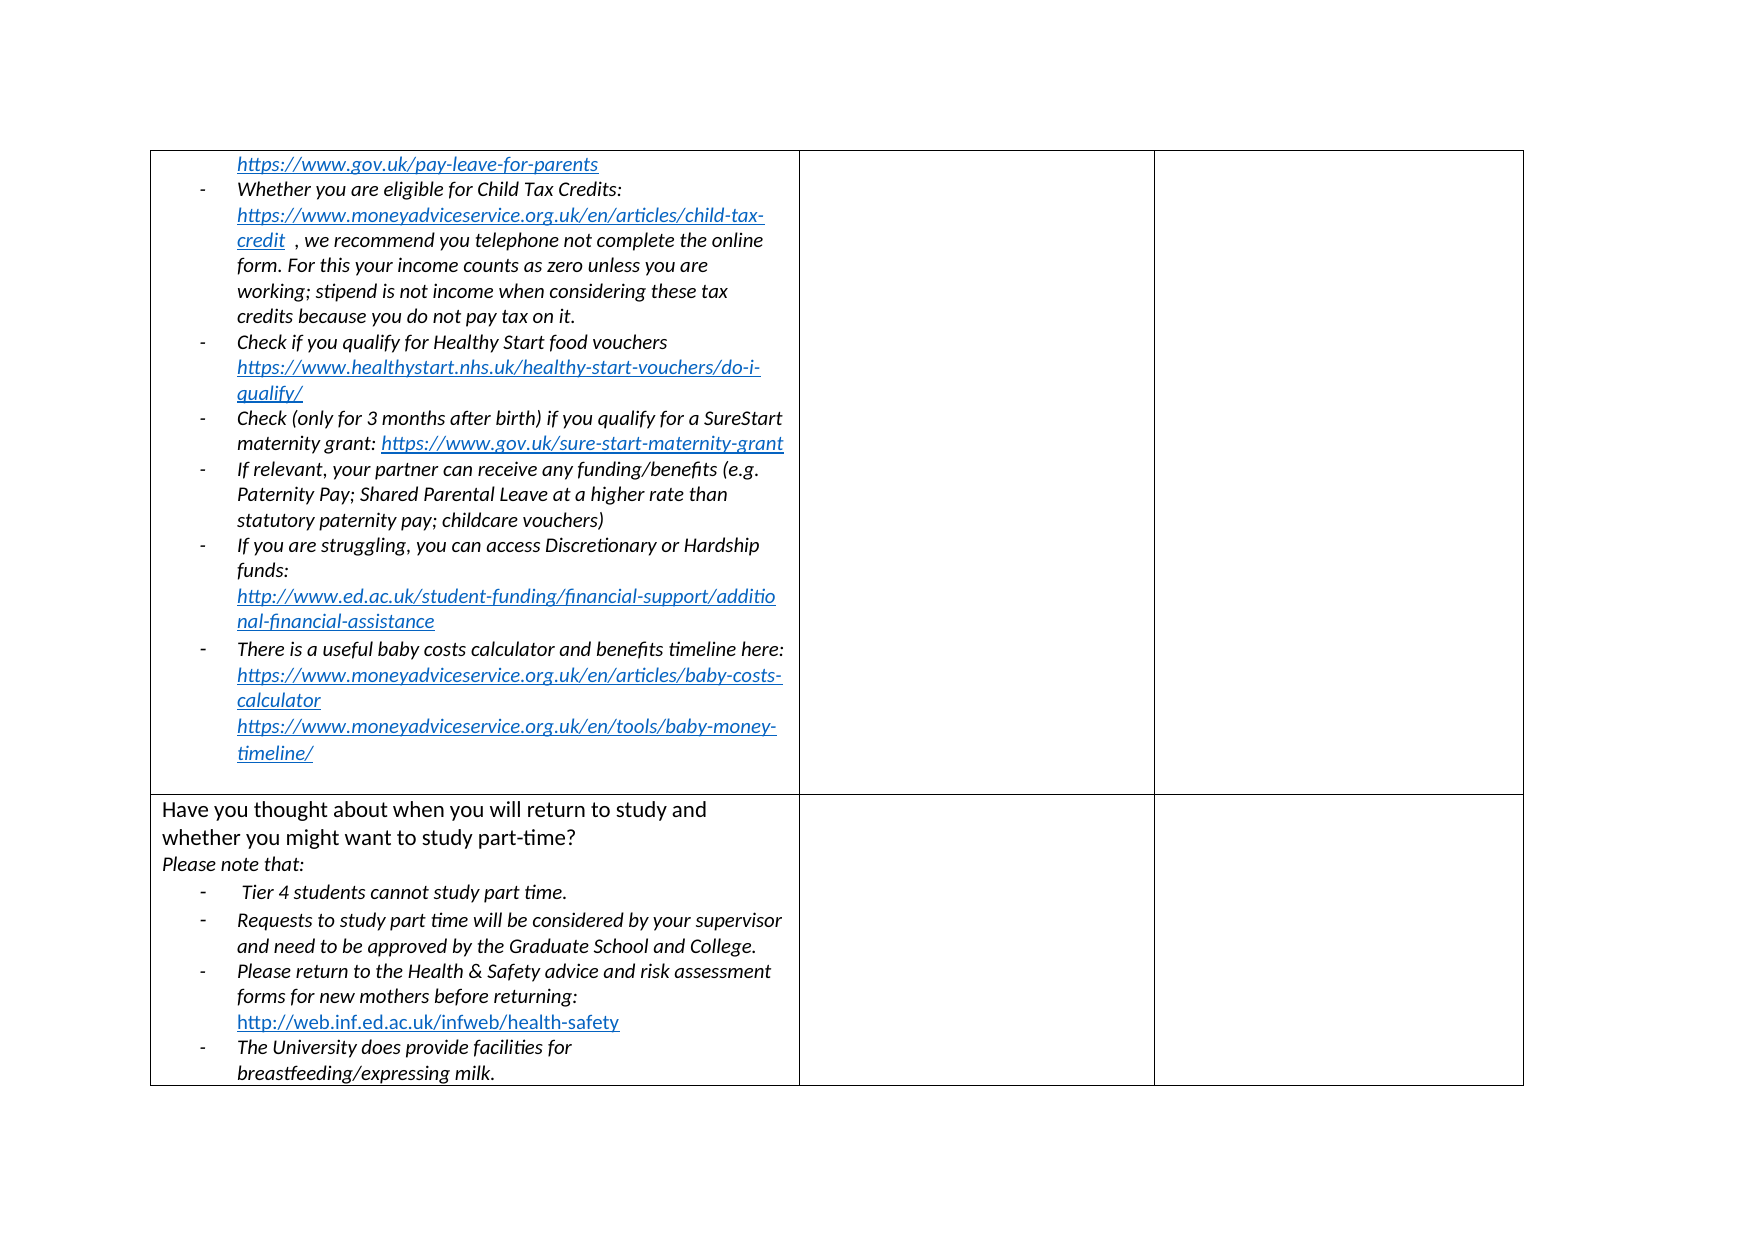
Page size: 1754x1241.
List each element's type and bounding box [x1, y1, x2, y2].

table_cell [1155, 151, 1523, 794]
table_cell [800, 795, 1154, 1085]
table_cell [1155, 795, 1523, 1085]
table_cell [151, 795, 799, 1085]
table_cell [800, 151, 1154, 794]
table_cell [151, 151, 799, 794]
